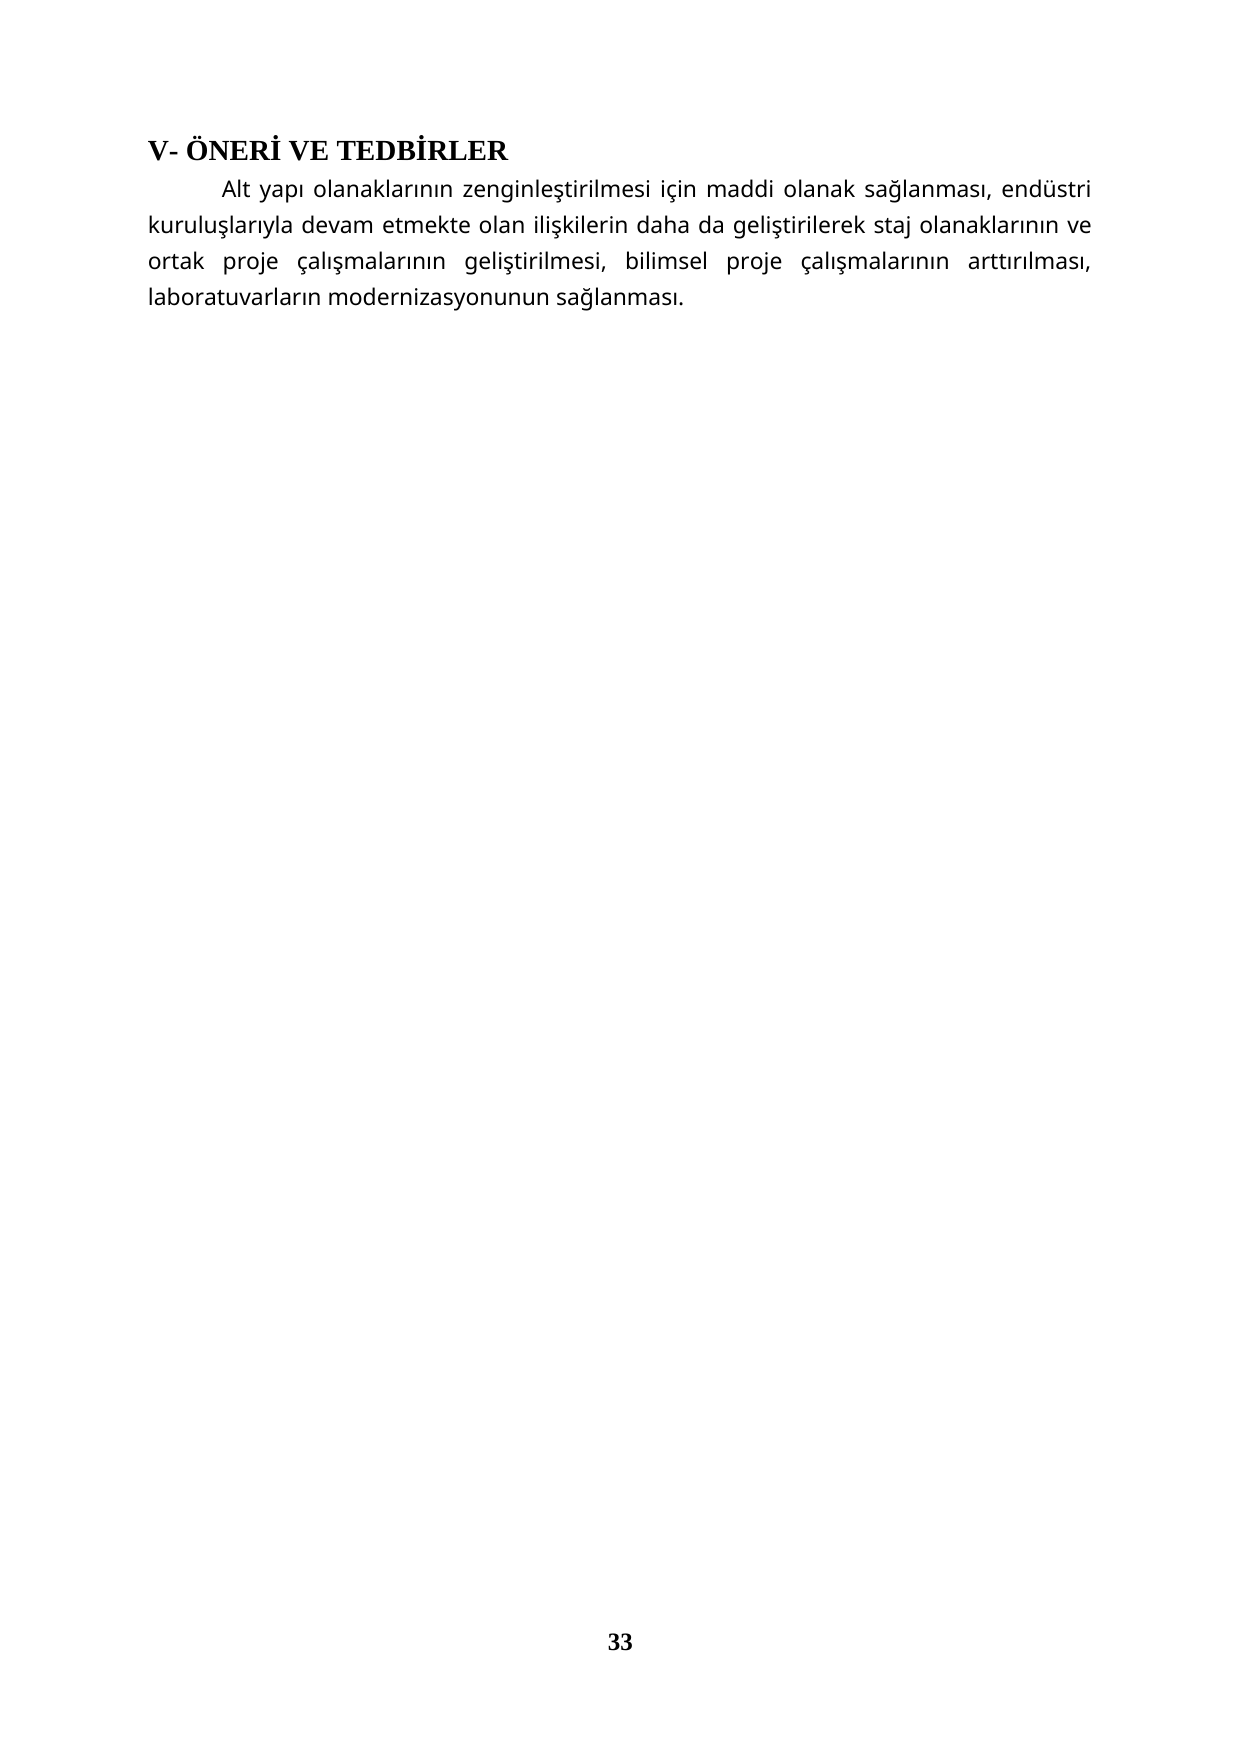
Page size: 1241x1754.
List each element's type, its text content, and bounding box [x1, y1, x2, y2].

text Alt yapı olanaklarının zenginleştirilmesi için maddi olanak sağlanması, endüstri kuruluşlarıyla devam etmekte olan ilişkilerin daha da geliştirilerek staj olanaklarının ve ortak proje çalışmalarının geliştirilmesi, bilimsel proje çalışmalarının arttırılması, laboratuvarların modernizasyonunun sağlanması. [148, 173, 1092, 312]
text V- ÖNERİ VE TEDBİRLER [148, 133, 1092, 166]
